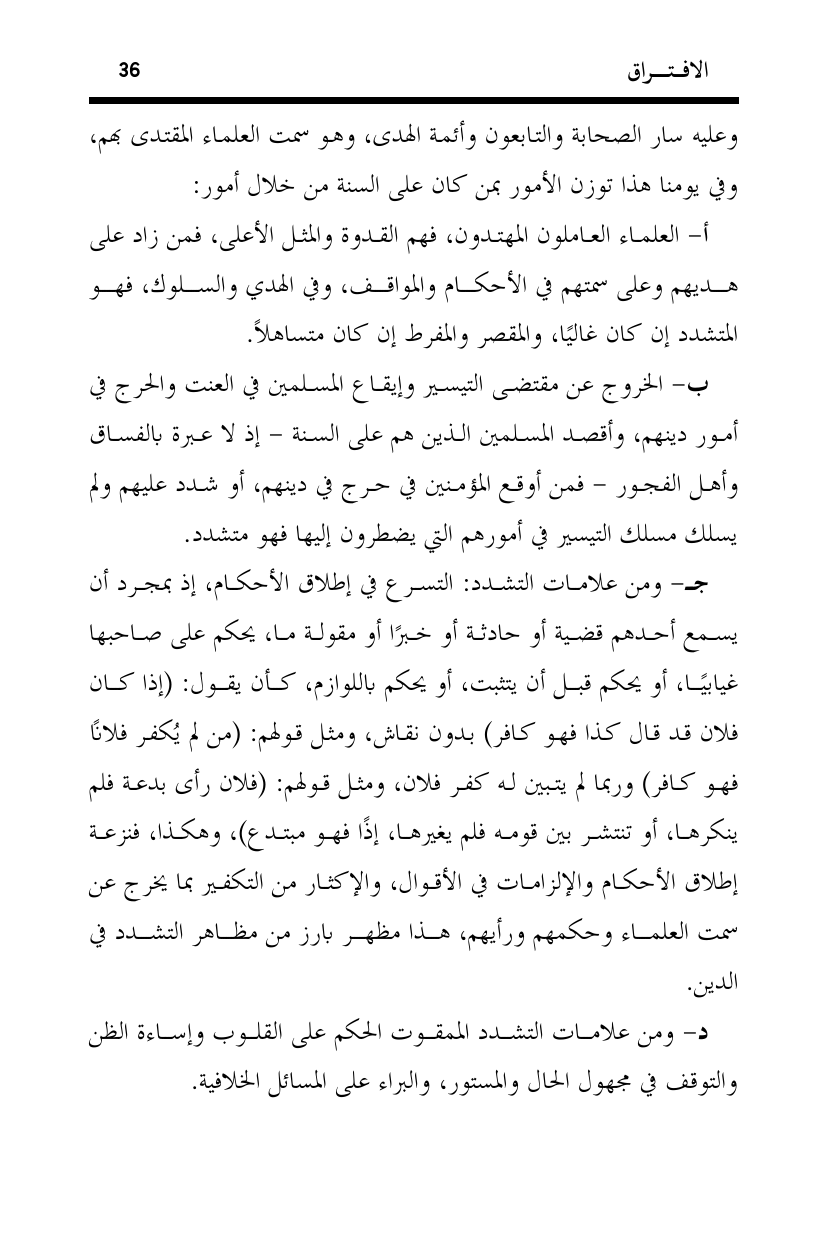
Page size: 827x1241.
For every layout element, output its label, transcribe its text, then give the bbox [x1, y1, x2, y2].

text أ- العلماء العاملون المهتدون، فهم القدوة والمثل الأعلى، فمن زاد على هديهم وعلى سمتهم في الأحكام والمواقف، وفي الهدي والسلوك، فهو المتشدد إن كان غاليًا، والمقصر والمفرط إن كان متساهلاً. [89, 211, 738, 361]
text ب- الخروج عن مقتضى التيسير وإيقاع المسلمين في العنت والحرج في أمور دينهم، وأقصد المسلمين الذين هم على السنة - إذ لا عبرة بالفساق وأهل الفجور - فمن أوقع المؤمنين في حرج في دينهم، أو شدد عليهم ولم يسلك مسلك التيسير في أمورهم التي يضطرون إليها فهو متشدد. [89, 361, 738, 560]
text جـ- ومن علامات التشدد: التسرع في إطلاق الأحكام، إذ بمجرد أن يسمع أحدهم قضية أو حادثة أو خبرًا أو مقولة ما، يحكم على صاحبها غيابيًا، أو يحكم قبل أن يتثبت، أو يحكم باللوازم، كأن يقول: (إذا كان فلان قد قال كذا فهو كافر) بدون نقاش، ومثل قولهم: (من لم يُكفر فلانًا فهو كافر) وربما لم يتبين له كفر فلان، ومثل قولهم: (فلان رأى بدعة فلم ينكرها، أو تنتشر بين قومه فلم يغيرها، إذًا فهو مبتدع)، وهكذا، فنزعة إطلاق الأحكام والإلزامات في الأقوال، والإكثار من التكفير بما يخرج عن سمت العلماء وحكمهم ورأيهم، هذا مظهر بارز من مظاهر التشدد في الدين. [89, 560, 738, 1008]
text د- ومن علامات التشدد الممقوت الحكم على القلوب وإساءة الظن والتوقف في مجهول الحال والمستور، والبراء على المسائل الخلافية. [89, 1008, 738, 1107]
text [89, 112, 738, 211]
